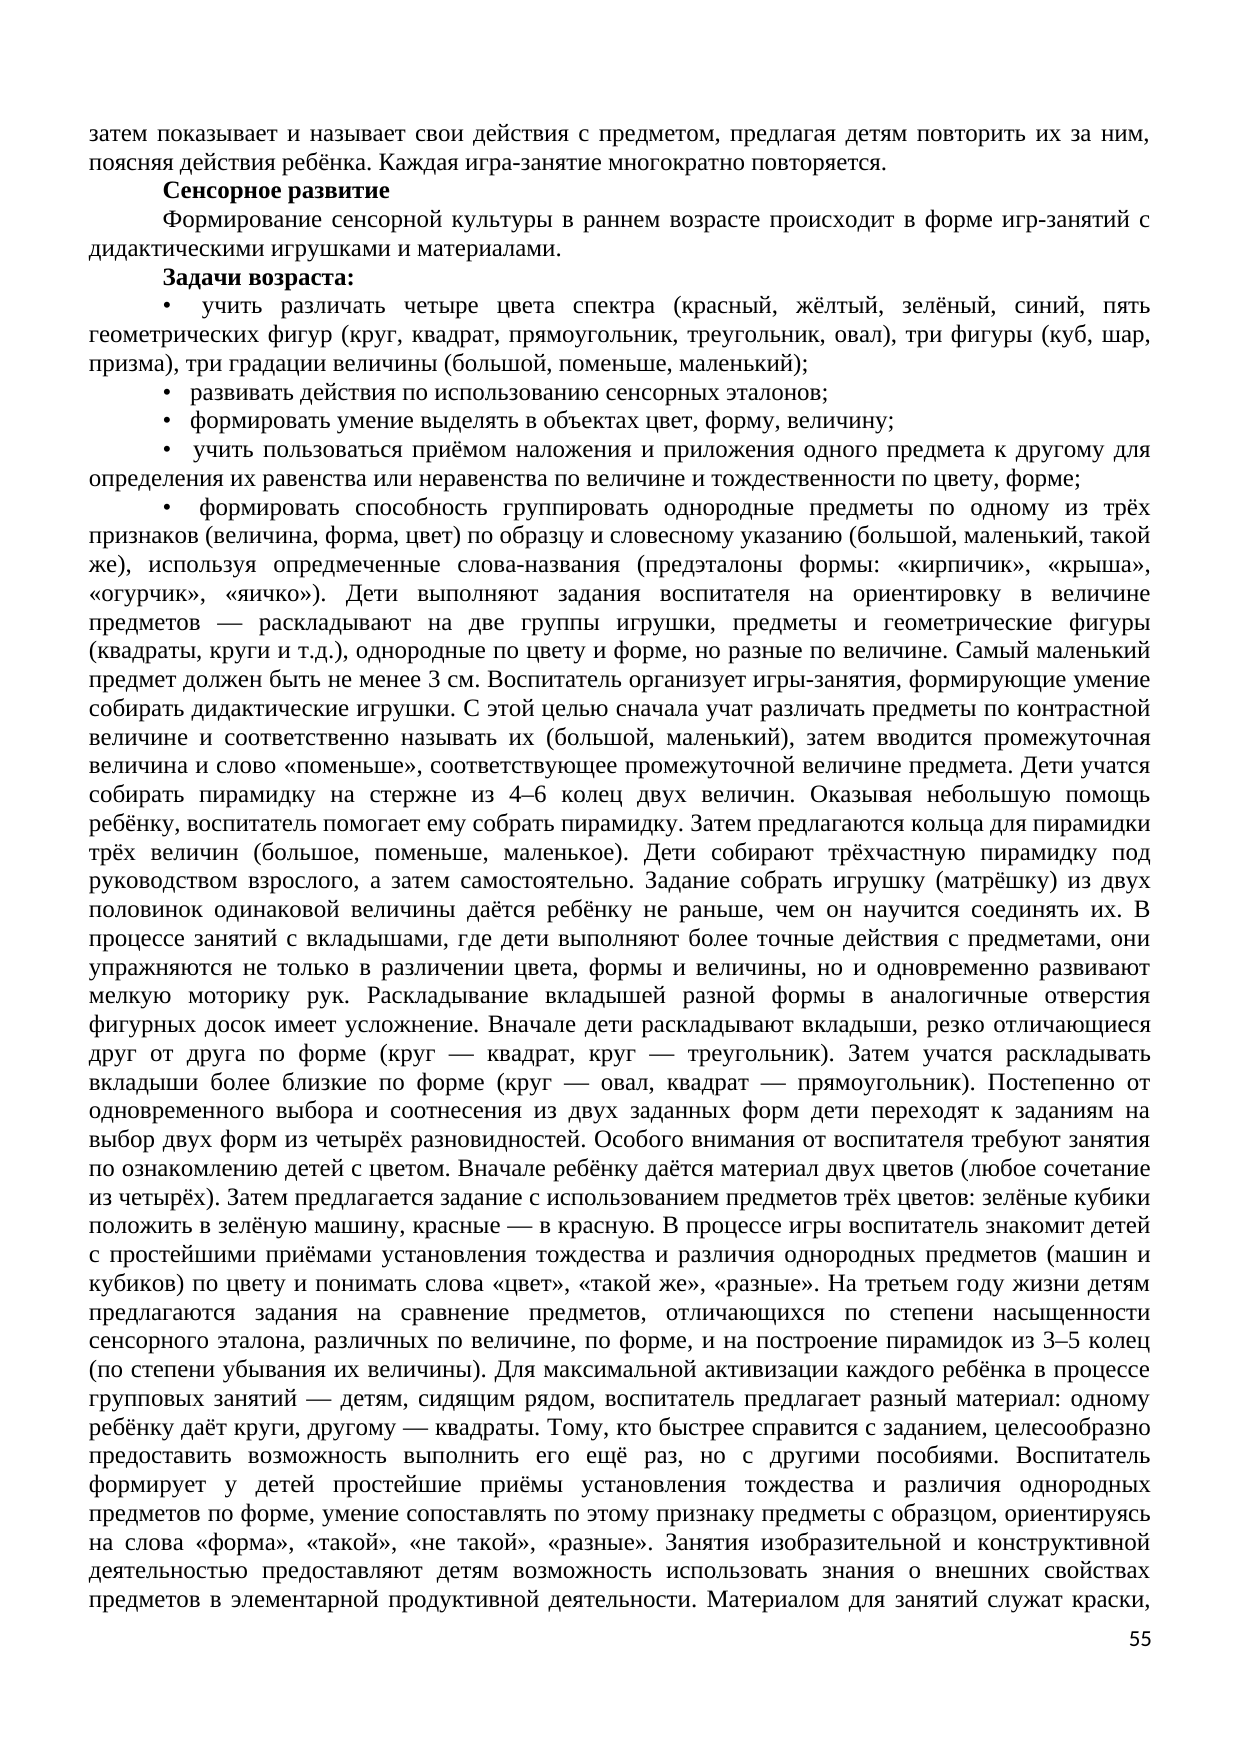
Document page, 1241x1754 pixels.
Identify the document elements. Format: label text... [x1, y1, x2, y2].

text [89, 492, 1152, 1613]
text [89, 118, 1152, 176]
text Сенсорное развитие [89, 176, 1152, 204]
text • развивать действия по использованию сенсорных эталонов; [89, 377, 1152, 406]
text • учить различать четыре цвета спектра (красный, жёлтый, зелёный, синий, пять геометрических фигур (круг, квадрат, прямоугольник, треугольник, овал), три фигуры (куб, шар, призма), три градации величины (большой, поменьше, маленький); [89, 291, 1152, 377]
text • учить пользоваться приёмом наложения и приложения одного предмета к другому для определения их равенства или неравенства по величине и тождественности по цвету, форме; [89, 434, 1152, 492]
text Задачи возраста: [89, 262, 1152, 291]
text • формировать умение выделять в объектах цвет, форму, величину; [89, 406, 1152, 434]
text Формирование сенсорной культуры в раннем возрасте происходит в форме игр-занятий с дидактическими игрушками и материалами. [89, 204, 1152, 262]
